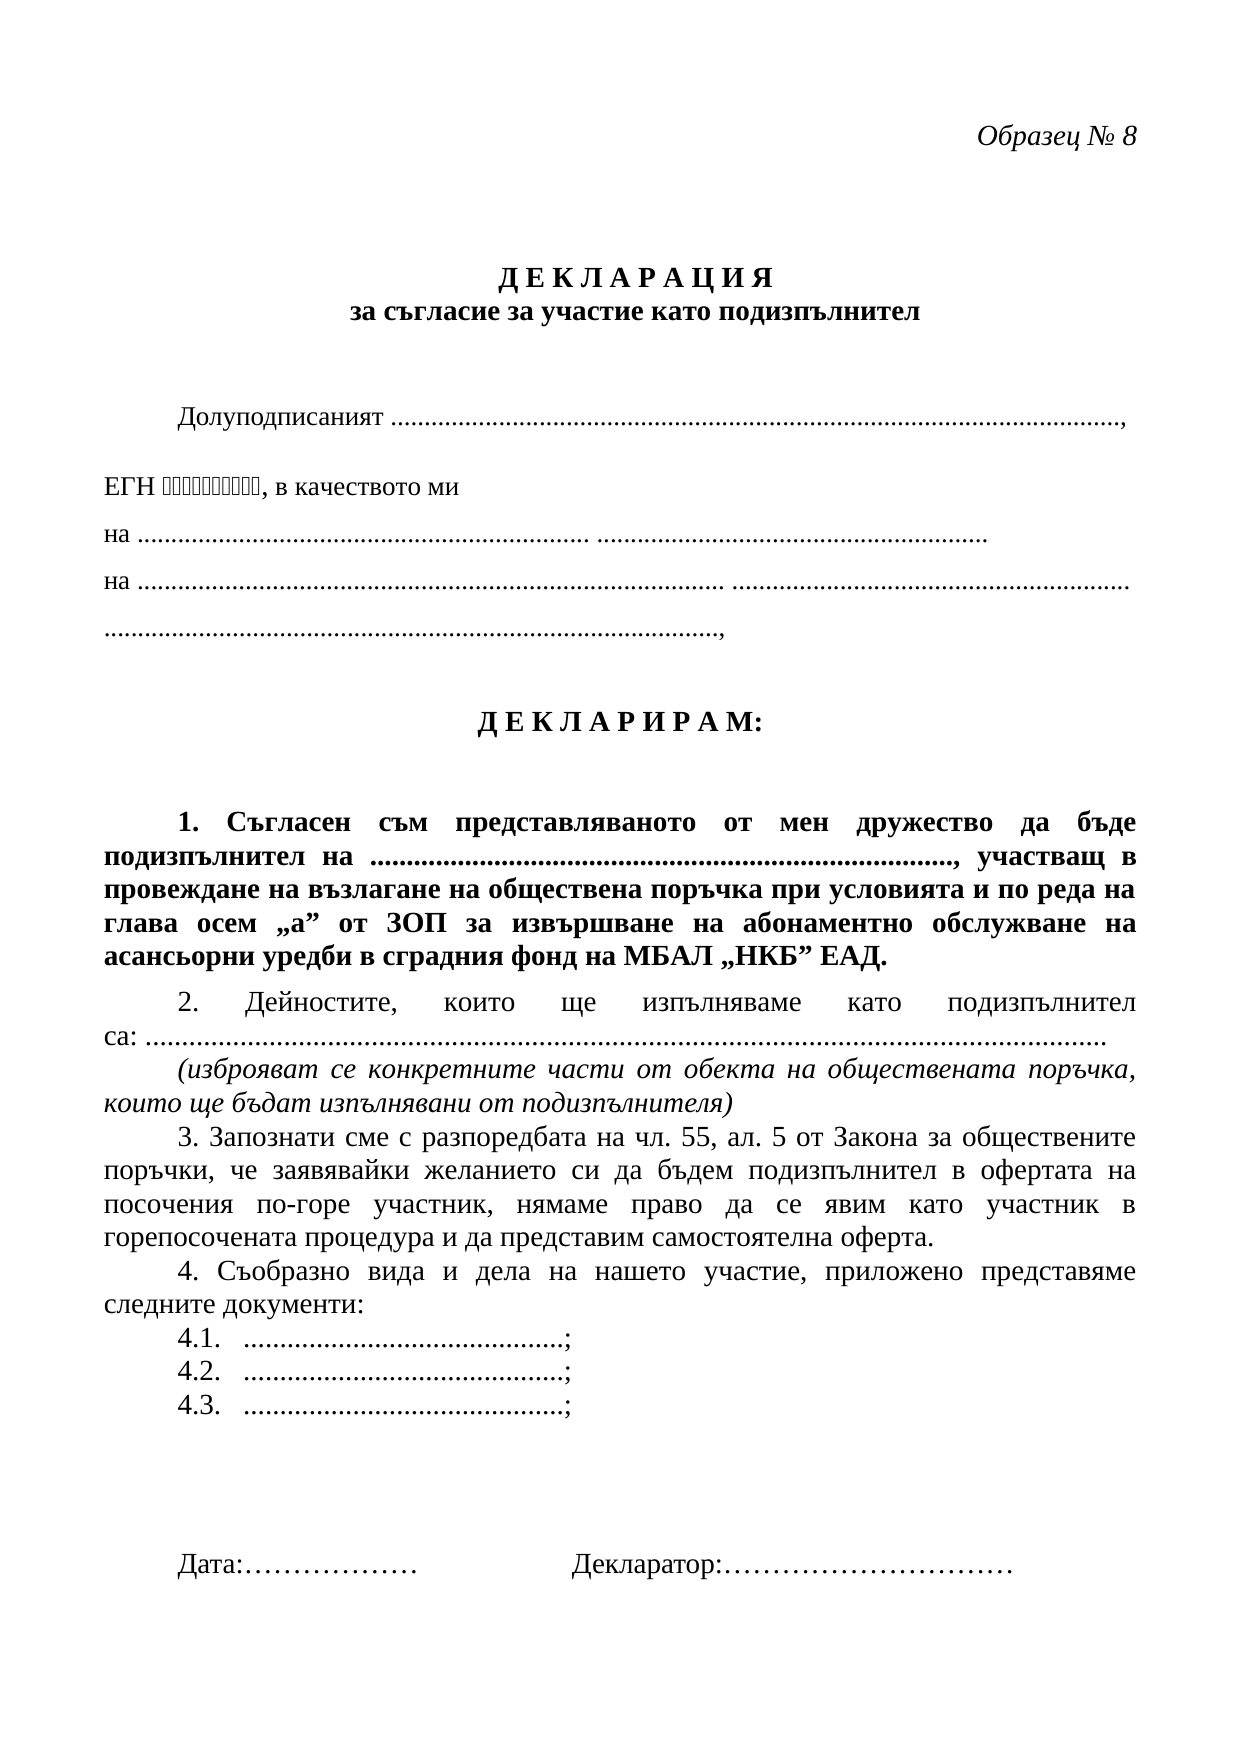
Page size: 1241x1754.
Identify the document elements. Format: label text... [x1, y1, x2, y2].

text 1. Съгласен съм представляваното от мен дружество да бъде подизпълнител на ................................................................................, участващ в провеждане на възлагане на обществена поръчка при условията и по реда на глава осем „а” от ЗОП за извършване на абонаментно обслужване на асансьорни уредби в сградния фонд на МБАЛ „НКБ” ЕАД. [103, 804, 1137, 972]
text (изброяват се конкретните части от обекта на обществената поръчка, които ще бъдат изпълнявани от подизпълнителя) [103, 1052, 1137, 1119]
text Д Е К Л А Р И Р А М: [103, 704, 1137, 737]
text 4.3. ............................................; [103, 1387, 1137, 1421]
text 2. Дейностите, които ще изпълняваме като подизпълнител са: .................................................................................................................................... [103, 984, 1137, 1052]
text за съгласие за участие като подизпълнител [103, 293, 1137, 327]
text 4.1. ............................................; [103, 1320, 1137, 1353]
text 4. Съобразно вида и дела на нашето участие, приложено представяме следните документи: [103, 1253, 1137, 1320]
subtitle Дата:……………… Декларатор:………………………… [103, 1546, 1137, 1580]
text 3. Запознати сме с разпоредбата на чл. 55, ал. 5 от Закона за обществените поръчки, че заявявайки желанието си да бъдем подизпълнител в офертата на посочения по-горе участник, нямаме право да се явим като участник в горепосочената процедура и да представим самостоятелна оферта. [103, 1119, 1137, 1253]
subtitle Долуподписаният ............................................................................................................, [103, 400, 1137, 431]
text ЕГН , в качеството ми на ................................................................... .......................................................... на ....................................................................................... ......................................................................................................................................................, [103, 468, 1137, 642]
text Д Е К Л А Р А Ц И Я [103, 260, 1137, 293]
text Образец № 8 [103, 118, 1137, 152]
text 4.2. ............................................; [103, 1353, 1137, 1387]
